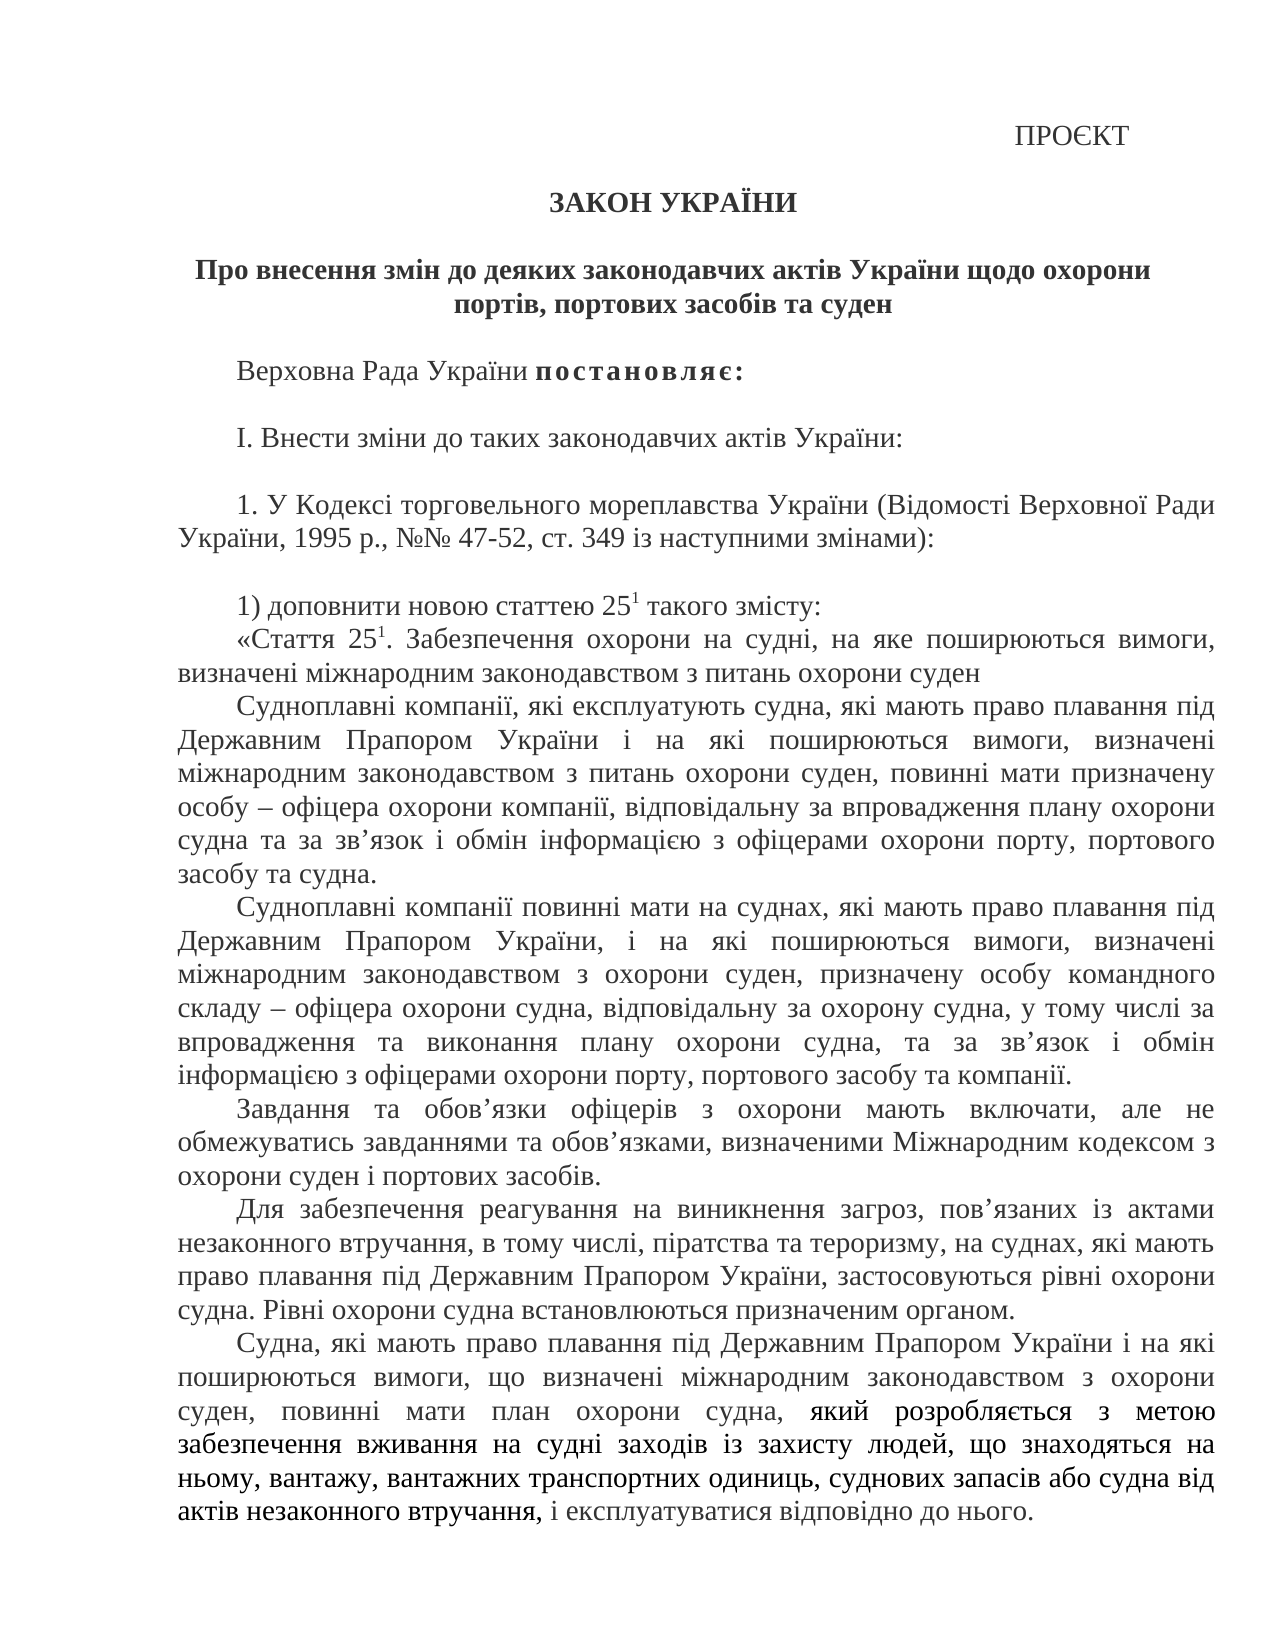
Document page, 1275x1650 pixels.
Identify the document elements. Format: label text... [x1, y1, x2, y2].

text Верховна Рада України постановляє: [177, 353, 1216, 386]
text I. Внести зміни до таких законодавчих актів України: [177, 420, 1216, 453]
text Судна, які мають право плавання під Державним Прапором України і на які поширюються вимоги, що визначені міжнародним законодавством з охорони суден, повинні мати план охорони судна, який розробляється з метою забезпечення вживання на судні заходів із захисту людей, що знаходяться на ньому, вантажу, вантажних транспортних одиниць, суднових запасів або судна від актів незаконного втручання, і експлуатуватися відповідно до нього. [177, 1326, 1216, 1527]
text Про внесення змін до деяких законодавчих актів України щодо охорони портів, портових засобів та суден [177, 252, 1169, 319]
text Судноплавні компанії повинні мати на суднах, які мають право плавання під Державним Прапором України, і на які поширюються вимоги, визначені міжнародним законодавством з охорони суден, призначену особу командного складу – офіцера охорони судна, відповідальну за охорону судна, у тому числі за впровадження та виконання плану охорони судна, та за зв’язок і обмін інформацією з офіцерами охорони порту, портового засобу та компанії. [177, 889, 1216, 1091]
text 1) доповнити новою статтею 251 такого змісту: [177, 588, 1216, 621]
text ПРОЄКТ [177, 118, 1169, 152]
text Для забезпечення реагування на виникнення загроз, пов’язаних із актами незаконного втручання, в тому числі, піратства та тероризму, на суднах, які мають право плавання під Державним Прапором України, застосовуються рівні охорони судна. Рівні охорони судна встановлюються призначеним органом. [177, 1191, 1216, 1326]
text Судноплавні компанії, які експлуатують судна, які мають право плавання під Державним Прапором України і на які поширюються вимоги, визначені міжнародним законодавством з питань охорони суден, повинні мати призначену особу – офіцера охорони компанії, відповідальну за впровадження плану охорони судна та за зв’язок і обмін інформацією з офіцерами охорони порту, портового засобу та судна. [177, 688, 1216, 889]
text 1. У Кодексі торговельного мореплавства України (Відомості Верховної Ради України, 1995 р., №№ 47-52, ст. 349 із наступними змінами): [177, 487, 1216, 554]
text Завдання та обов’язки офіцерів з охорони мають включати, але не обмежуватись завданнями та обов’язками, визначеними Міжнародним кодексом з охорони суден і портових засобів. [177, 1091, 1216, 1191]
text ЗАКОН УКРАЇНИ [177, 185, 1169, 219]
text «Стаття 251. Забезпечення охорони на судні, на яке поширюються вимоги, визначені міжнародним законодавством з питань охорони суден [177, 621, 1216, 688]
